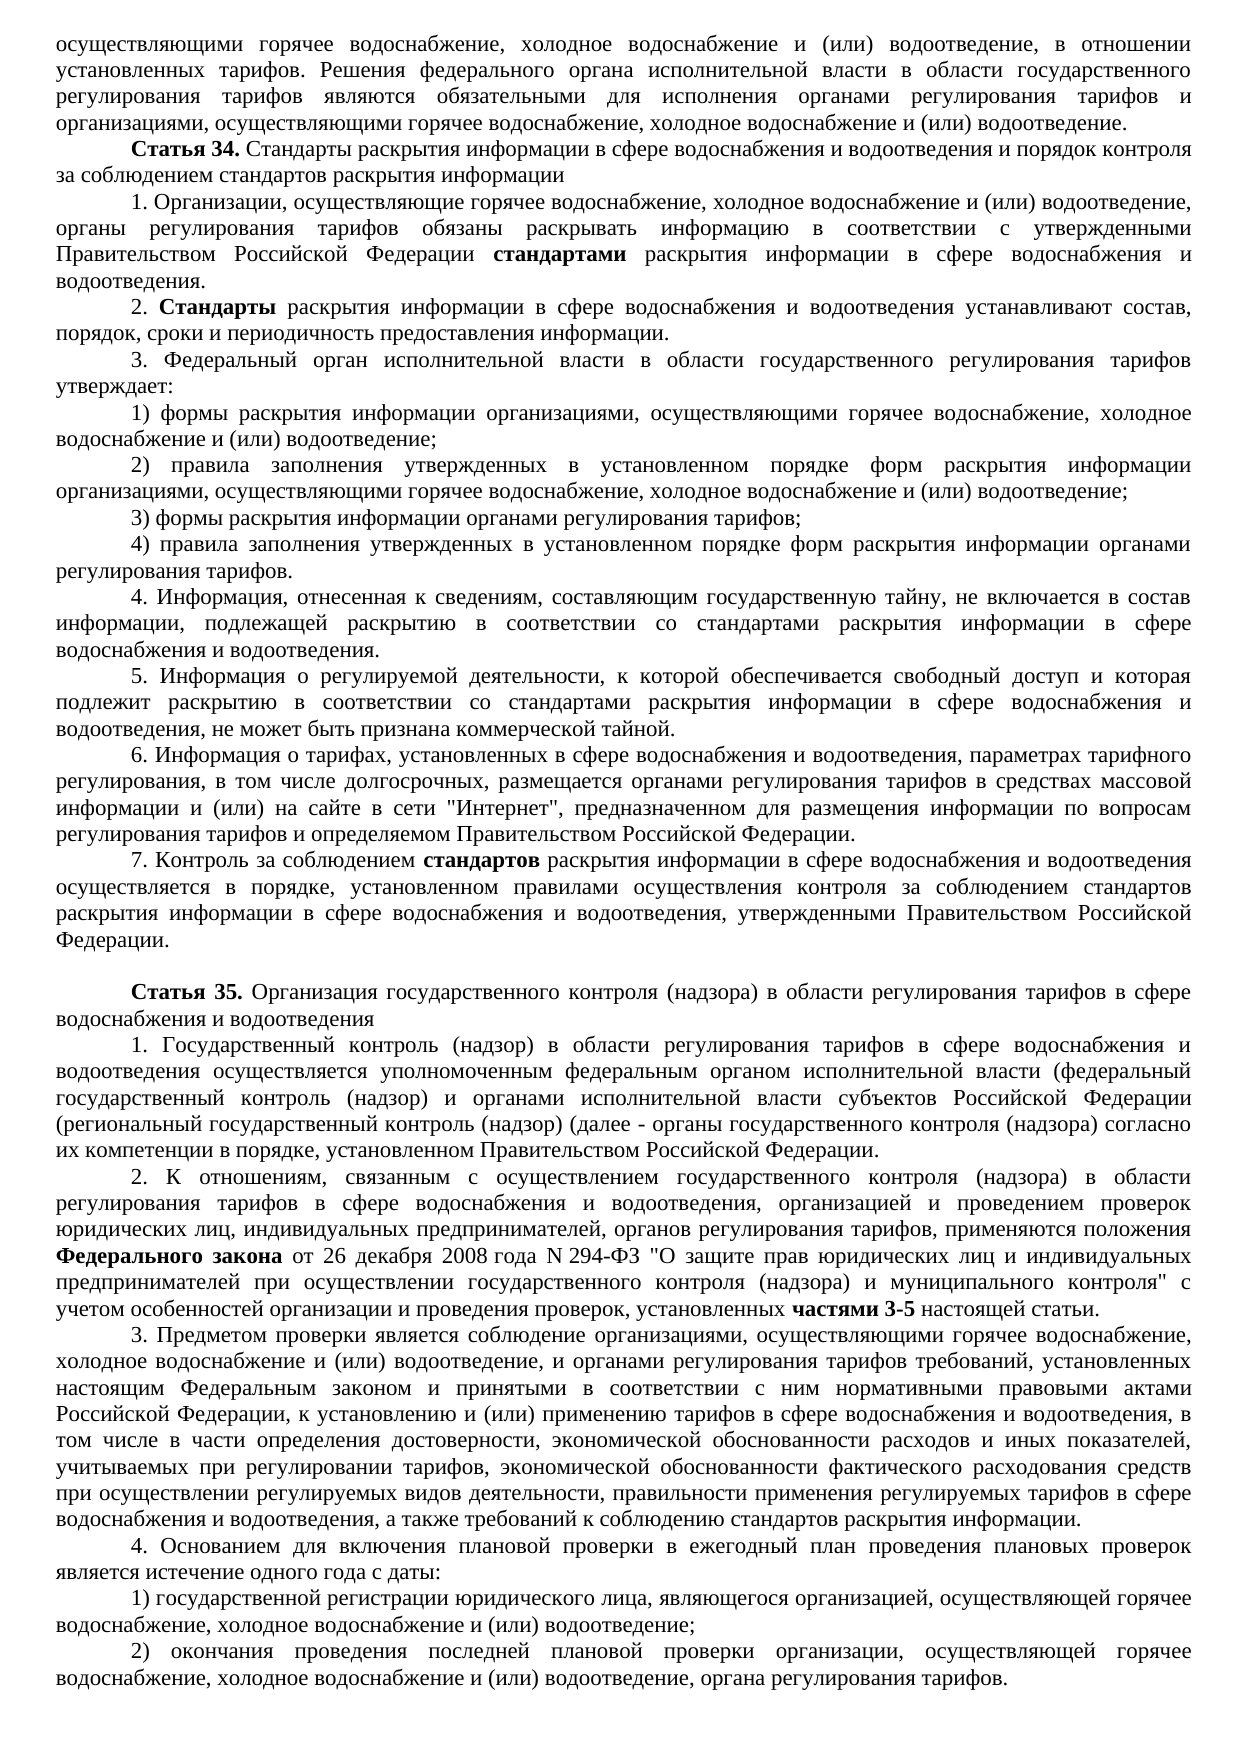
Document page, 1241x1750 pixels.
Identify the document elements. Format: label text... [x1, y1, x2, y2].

text 1) формы раскрытия информации организациями, осуществляющими горячее водоснабжение, холодное водоснабжение и (или) водоотведение; [56, 398, 1193, 451]
text 7. Контроль за соблюдением стандартов раскрытия информации в сфере водоснабжения и водоотведения осуществляется в порядке, установленном правилами осуществления контроля за соблюдением стандартов раскрытия информации в сфере водоснабжения и водоотведения, утвержденными Правительством Российской Федерации. [56, 847, 1193, 952]
text 1) государственной регистрации юридического лица, являющегося организацией, осуществляющей горячее водоснабжение, холодное водоснабжение и (или) водоотведение; [56, 1584, 1193, 1637]
text 2) правила заполнения утвержденных в установленном порядке форм раскрытия информации организациями, осуществляющими горячее водоснабжение, холодное водоснабжение и (или) водоотведение; [56, 451, 1193, 504]
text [56, 29, 1193, 135]
text 1. Государственный контроль (надзор) в области регулирования тарифов в сфере водоснабжения и водоотведения осуществляется уполномоченным федеральным органом исполнительной власти (федеральный государственный контроль (надзор) и органами исполнительной власти субъектов Российской Федерации (региональный государственный контроль (надзор) (далее - органы государственного контроля (надзора) согласно их компетенции в порядке, установленном Правительством Российской Федерации. [56, 1031, 1193, 1163]
text 2. К отношениям, связанным с осуществлением государственного контроля (надзора) в области регулирования тарифов в сфере водоснабжения и водоотведения, организацией и проведением проверок юридических лиц, индивидуальных предпринимателей, органов регулирования тарифов, применяются положения Федерального закона от 26 декабря 2008 года N 294-ФЗ "О защите прав юридических лиц и индивидуальных предпринимателей при осуществлении государственного контроля (надзора) и муниципального контроля" с учетом особенностей организации и проведения проверок, установленных частями 3-5 настоящей статьи. [56, 1163, 1193, 1321]
text 2. Стандарты раскрытия информации в сфере водоснабжения и водоотведения устанавливают состав, порядок, сроки и периодичность предоставления информации. [56, 293, 1193, 346]
text 1. Организации, осуществляющие горячее водоснабжение, холодное водоснабжение и (или) водоотведение, органы регулирования тарифов обязаны раскрывать информацию в соответствии с утвержденными Правительством Российской Федерации стандартами раскрытия информации в сфере водоснабжения и водоотведения. [56, 188, 1193, 293]
text 4. Основанием для включения плановой проверки в ежегодный план проведения плановых проверок является истечение одного года с даты: [56, 1532, 1193, 1584]
text Статья 35. Организация государственного контроля (надзора) в области регулирования тарифов в сфере водоснабжения и водоотведения [56, 978, 1193, 1031]
text 2) окончания проведения последней плановой проверки организации, осуществляющей горячее водоснабжение, холодное водоснабжение и (или) водоотведение, органа регулирования тарифов. [56, 1637, 1193, 1690]
text Статья 34. Стандарты раскрытия информации в сфере водоснабжения и водоотведения и порядок контроля за соблюдением стандартов раскрытия информации [56, 135, 1193, 188]
text 3) формы раскрытия информации органами регулирования тарифов; [56, 504, 1193, 530]
text 3. Предметом проверки является соблюдение организациями, осуществляющими горячее водоснабжение, холодное водоснабжение и (или) водоотведение, и органами регулирования тарифов требований, установленных настоящим Федеральным законом и принятыми в соответствии с ним нормативными правовыми актами Российской Федерации, к установлению и (или) применению тарифов в сфере водоснабжения и водоотведения, в том числе в части определения достоверности, экономической обоснованности расходов и иных показателей, учитываемых при регулировании тарифов, экономической обоснованности фактического расходования средств при осуществлении регулируемых видов деятельности, правильности применения регулируемых тарифов в сфере водоснабжения и водоотведения, а также требований к соблюдению стандартов раскрытия информации. [56, 1321, 1193, 1532]
text 4) правила заполнения утвержденных в установленном порядке форм раскрытия информации органами регулирования тарифов. [56, 530, 1193, 583]
text 5. Информация о регулируемой деятельности, к которой обеспечивается свободный доступ и которая подлежит раскрытию в соответствии со стандартами раскрытия информации в сфере водоснабжения и водоотведения, не может быть признана коммерческой тайной. [56, 662, 1193, 741]
text 6. Информация о тарифах, установленных в сфере водоснабжения и водоотведения, параметрах тарифного регулирования, в том числе долгосрочных, размещается органами регулирования тарифов в средствах массовой информации и (или) на сайте в сети "Интернет", предназначенном для размещения информации по вопросам регулирования тарифов и определяемом Правительством Российской Федерации. [56, 741, 1193, 847]
text 3. Федеральный орган исполнительной власти в области государственного регулирования тарифов утверждает: [56, 346, 1193, 398]
text 4. Информация, отнесенная к сведениям, составляющим государственную тайну, не включается в состав информации, подлежащей раскрытию в соответствии со стандартами раскрытия информации в сфере водоснабжения и водоотведения. [56, 583, 1193, 662]
